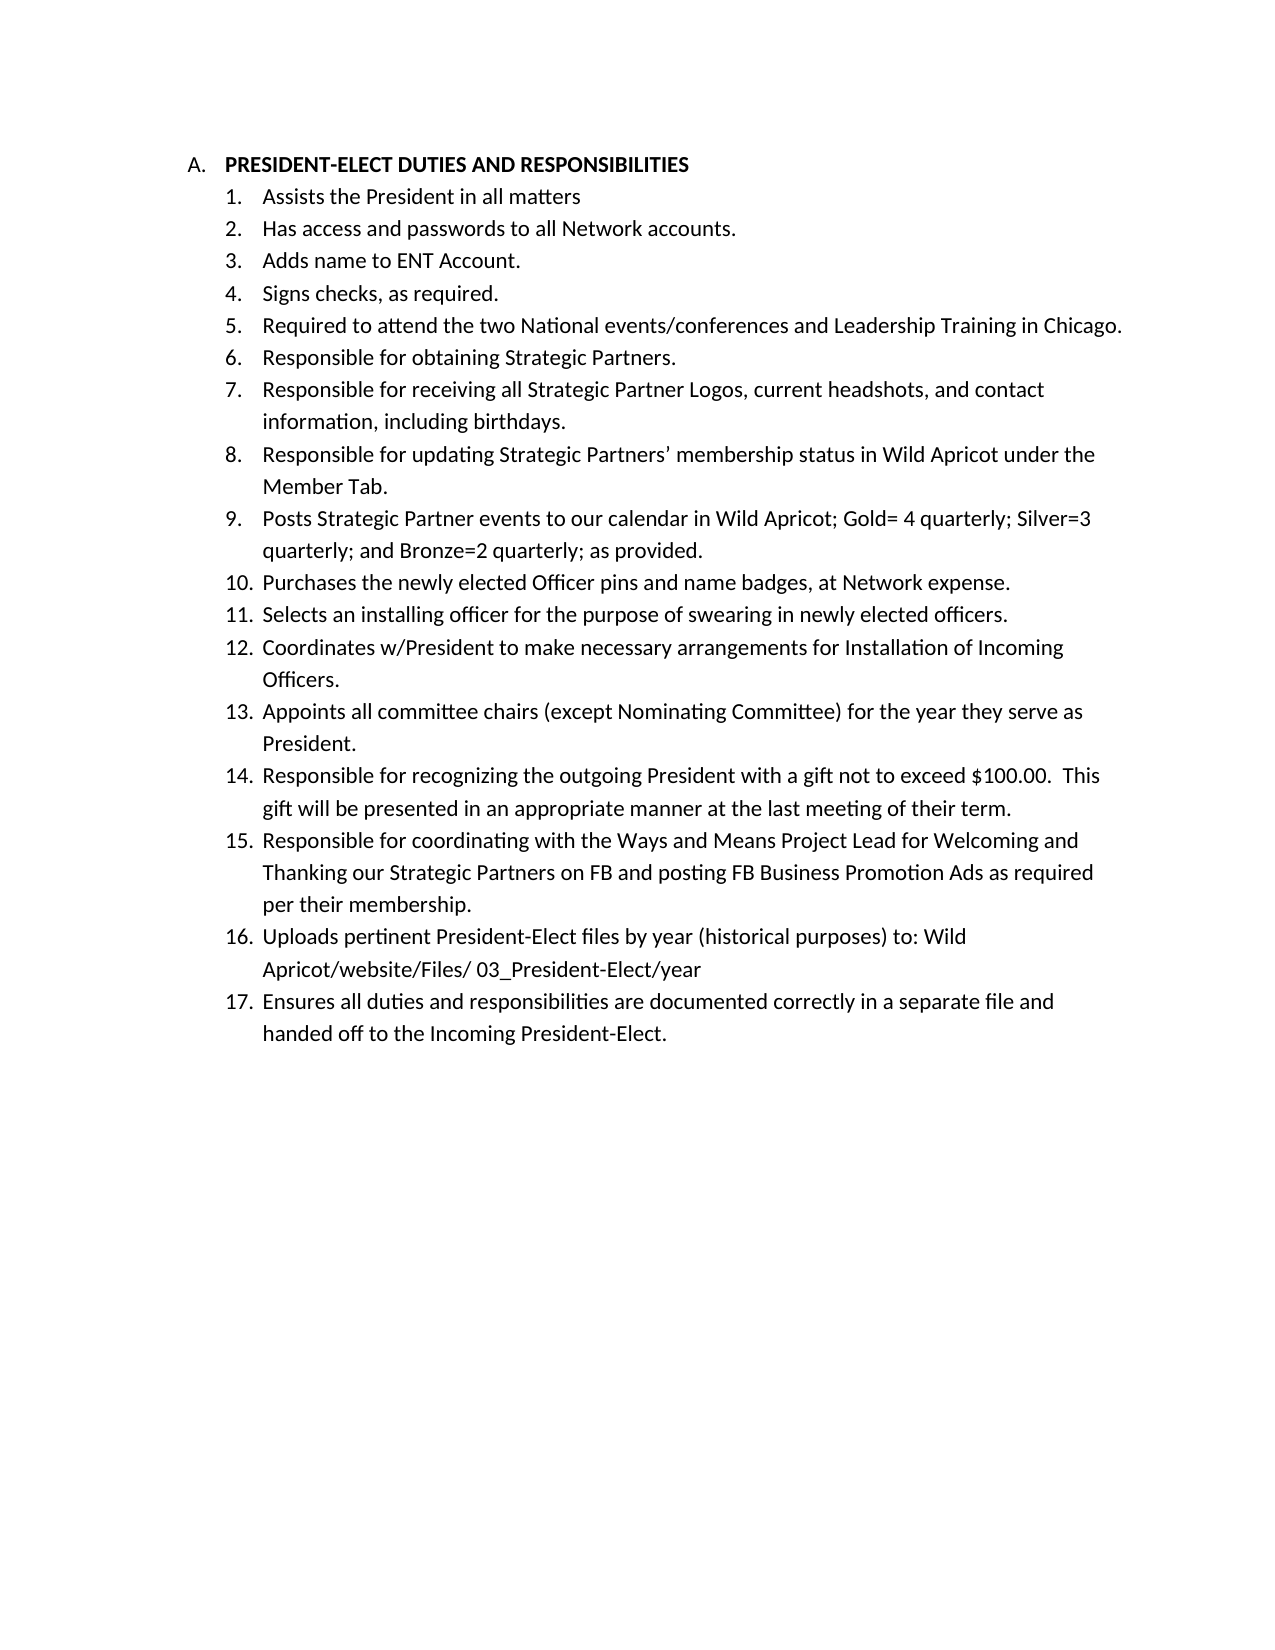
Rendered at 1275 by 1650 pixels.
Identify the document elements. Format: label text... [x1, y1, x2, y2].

list Required to attend the two National events/conferences and Leadership Training in Chicago. [225, 311, 1125, 339]
list Coordinates w/President to make necessary arrangements for Installation of Incoming Officers. [225, 633, 1125, 693]
list Responsible for coordinating with the Ways and Means Project Lead for Welcoming and Thanking our Strategic Partners on FB and posting FB Business Promotion Ads as required per their membership. [225, 826, 1125, 918]
list Responsible for obtaining Strategic Partners. [225, 343, 1125, 371]
list Selects an installing officer for the purpose of swearing in newly elected officers. [225, 601, 1125, 629]
list Responsible for receiving all Strategic Partner Logos, current headshots, and contact information, including birthdays. [225, 375, 1125, 436]
list Purchases the newly elected Officer pins and name badges, at Network expense. [225, 568, 1125, 596]
list Adds name to ENT Account. [225, 247, 1125, 274]
list Assists the President in all matters [225, 182, 1125, 210]
list Has access and passwords to all Network accounts. [225, 214, 1125, 242]
list Signs checks, as required. [225, 279, 1125, 307]
list Posts Strategic Partner events to our calendar in Wild Apricot; Gold= 4 quarterly; Silver=3 quarterly; and Bronze=2 quarterly; as provided. [225, 504, 1125, 564]
list Uploads pertinent President-Elect files by year (historical purposes) to: Wild Apricot/website/Files/ 03_President-Elect/year [225, 922, 1125, 983]
list Responsible for updating Strategic Partners’ membership status in Wild Apricot under the Member Tab. [225, 440, 1125, 500]
list Appoints all committee chairs (except Nominating Committee) for the year they serve as President. [225, 697, 1125, 757]
list Responsible for recognizing the outgoing President with a gift not to exceed $100.00. This gift will be presented in an appropriate manner at the last meeting of their term. [225, 762, 1125, 822]
list PRESIDENT-ELECT DUTIES AND RESPONSIBILITIES [187, 150, 1125, 178]
list Ensures all duties and responsibilities are documented correctly in a separate file and handed off to the Incoming President-Elect. [225, 987, 1125, 1047]
